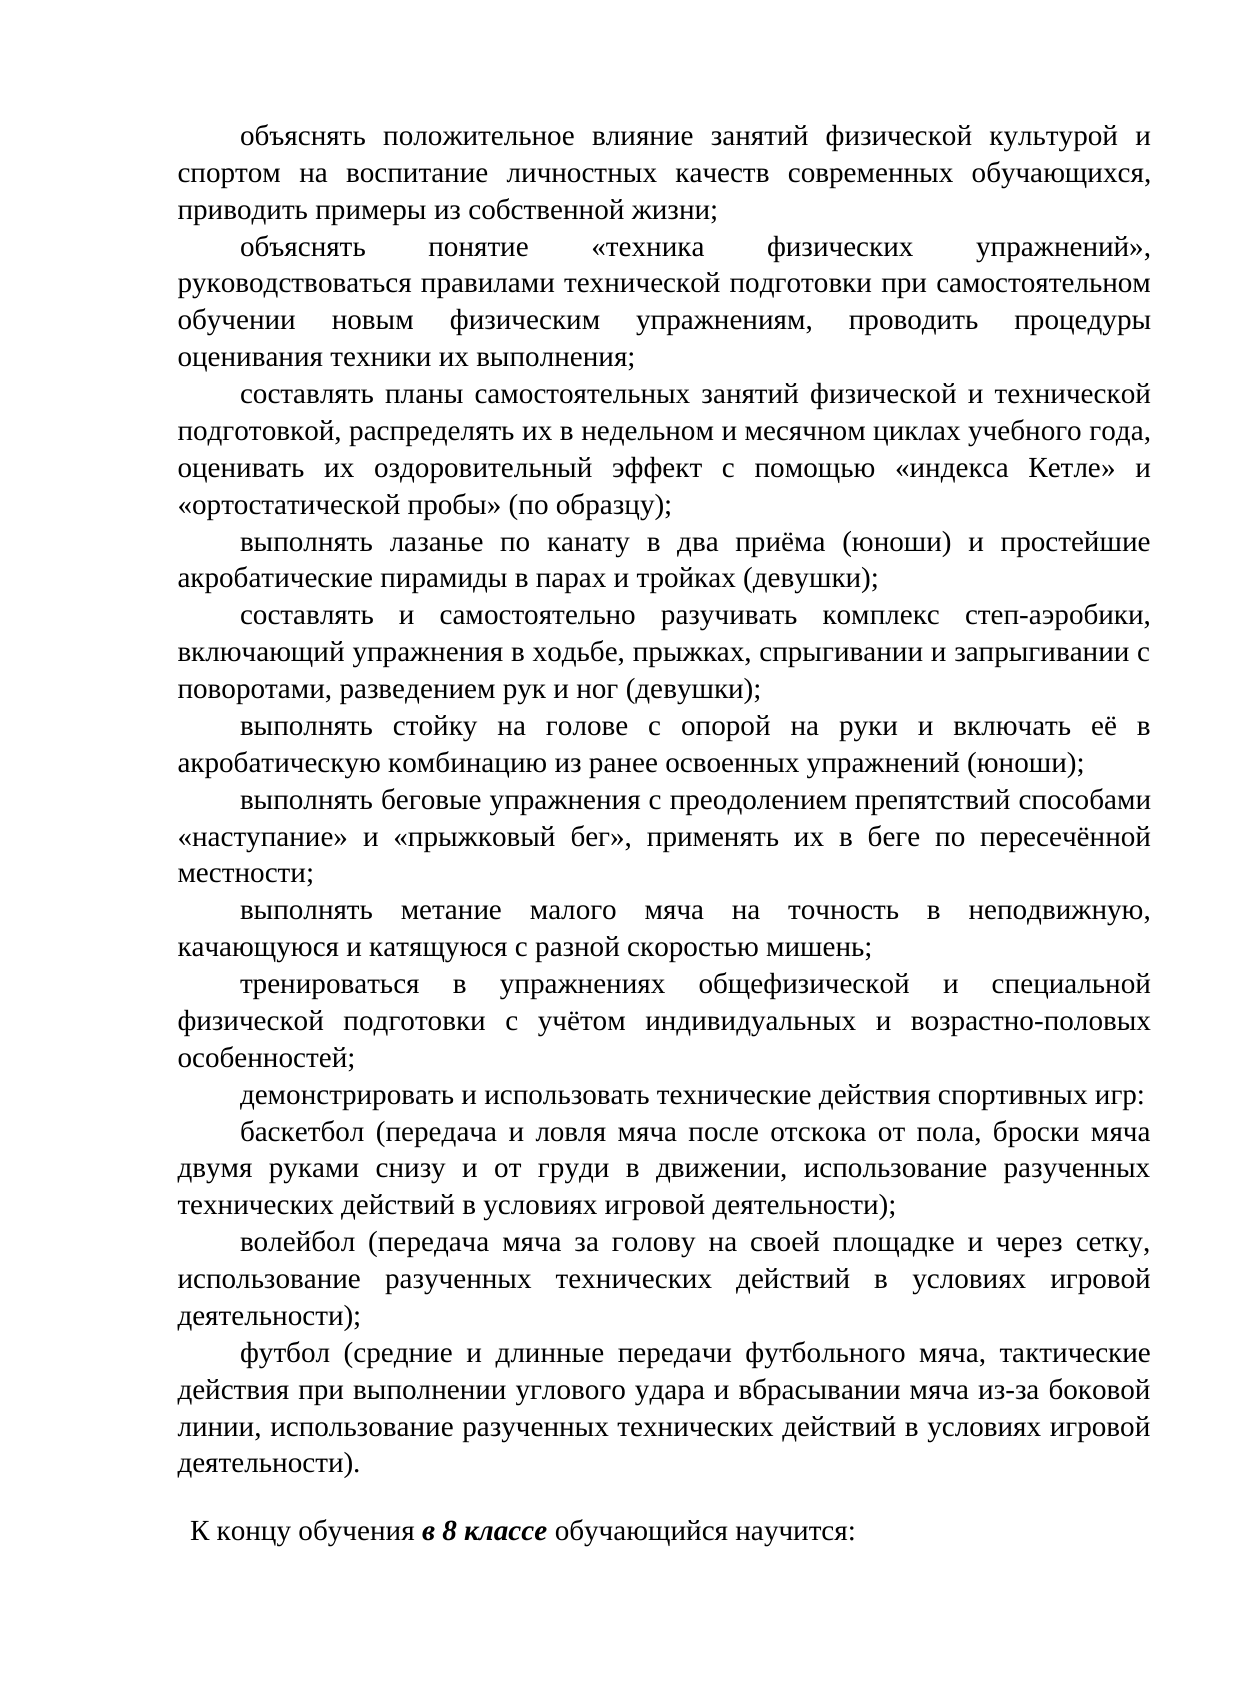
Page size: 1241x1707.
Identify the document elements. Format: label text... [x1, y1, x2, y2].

text баскетбол (передача и ловля мяча после отскока от пола, броски мяча двумя руками снизу и от груди в движении, использование разученных технических действий в условиях игровой деятельности); [177, 1114, 1152, 1221]
text выполнять метание малого мяча на точность в неподвижную, качающуюся и катящуюся с разной скоростью мишень; [177, 892, 1152, 963]
text объяснять положительное влияние занятий физической культурой и спортом на воспитание личностных качеств современных обучающихся, приводить примеры из собственной жизни; [177, 118, 1152, 225]
text выполнять лазанье по канату в два приёма (юноши) и простейшие акробатические пирамиды в парах и тройках (девушки); [177, 524, 1152, 594]
text выполнять стойку на голове с опорой на руки и включать её в акробатическую комбинацию из ранее освоенных упражнений (юноши); [177, 708, 1152, 778]
text объяснять понятие «техника физических упражнений», руководствоваться правилами технической подготовки при самостоятельном обучении новым физическим упражнениям, проводить процедуры оценивания техники их выполнения; [177, 229, 1152, 373]
text демонстрировать и использовать технические действия спортивных игр: [177, 1077, 1152, 1110]
text волейбол (передача мяча за голову на своей площадке и через сетку, использование разученных технических действий в условиях игровой деятельности); [177, 1224, 1152, 1332]
text К концу обучения в 8 классе обучающийся научится: [190, 1513, 1152, 1547]
text тренироваться в упражнениях общефизической и специальной физической подготовки с учётом индивидуальных и возрастно-половых особенностей; [177, 966, 1152, 1073]
text составлять и самостоятельно разучивать комплекс степ-аэробики, включающий упражнения в ходьбе, прыжках, спрыгивании и запрыгивании с поворотами, разведением рук и ног (девушки); [177, 597, 1152, 705]
text составлять планы самостоятельных занятий физической и технической подготовкой, распределять их в недельном и месячном циклах учебного года, оценивать их оздоровительный эффект с помощью «индекса Кетле» и «ортостатической пробы» (по образцу); [177, 376, 1152, 520]
text футбол (средние и длинные передачи футбольного мяча, тактические действия при выполнении углового удара и вбрасывании мяча из-за боковой линии, использование разученных технических действий в условиях игровой деятельности). [177, 1335, 1152, 1479]
text выполнять беговые упражнения с преодолением препятствий способами «наступание» и «прыжковый бег», применять их в беге по пересечённой местности; [177, 782, 1152, 889]
